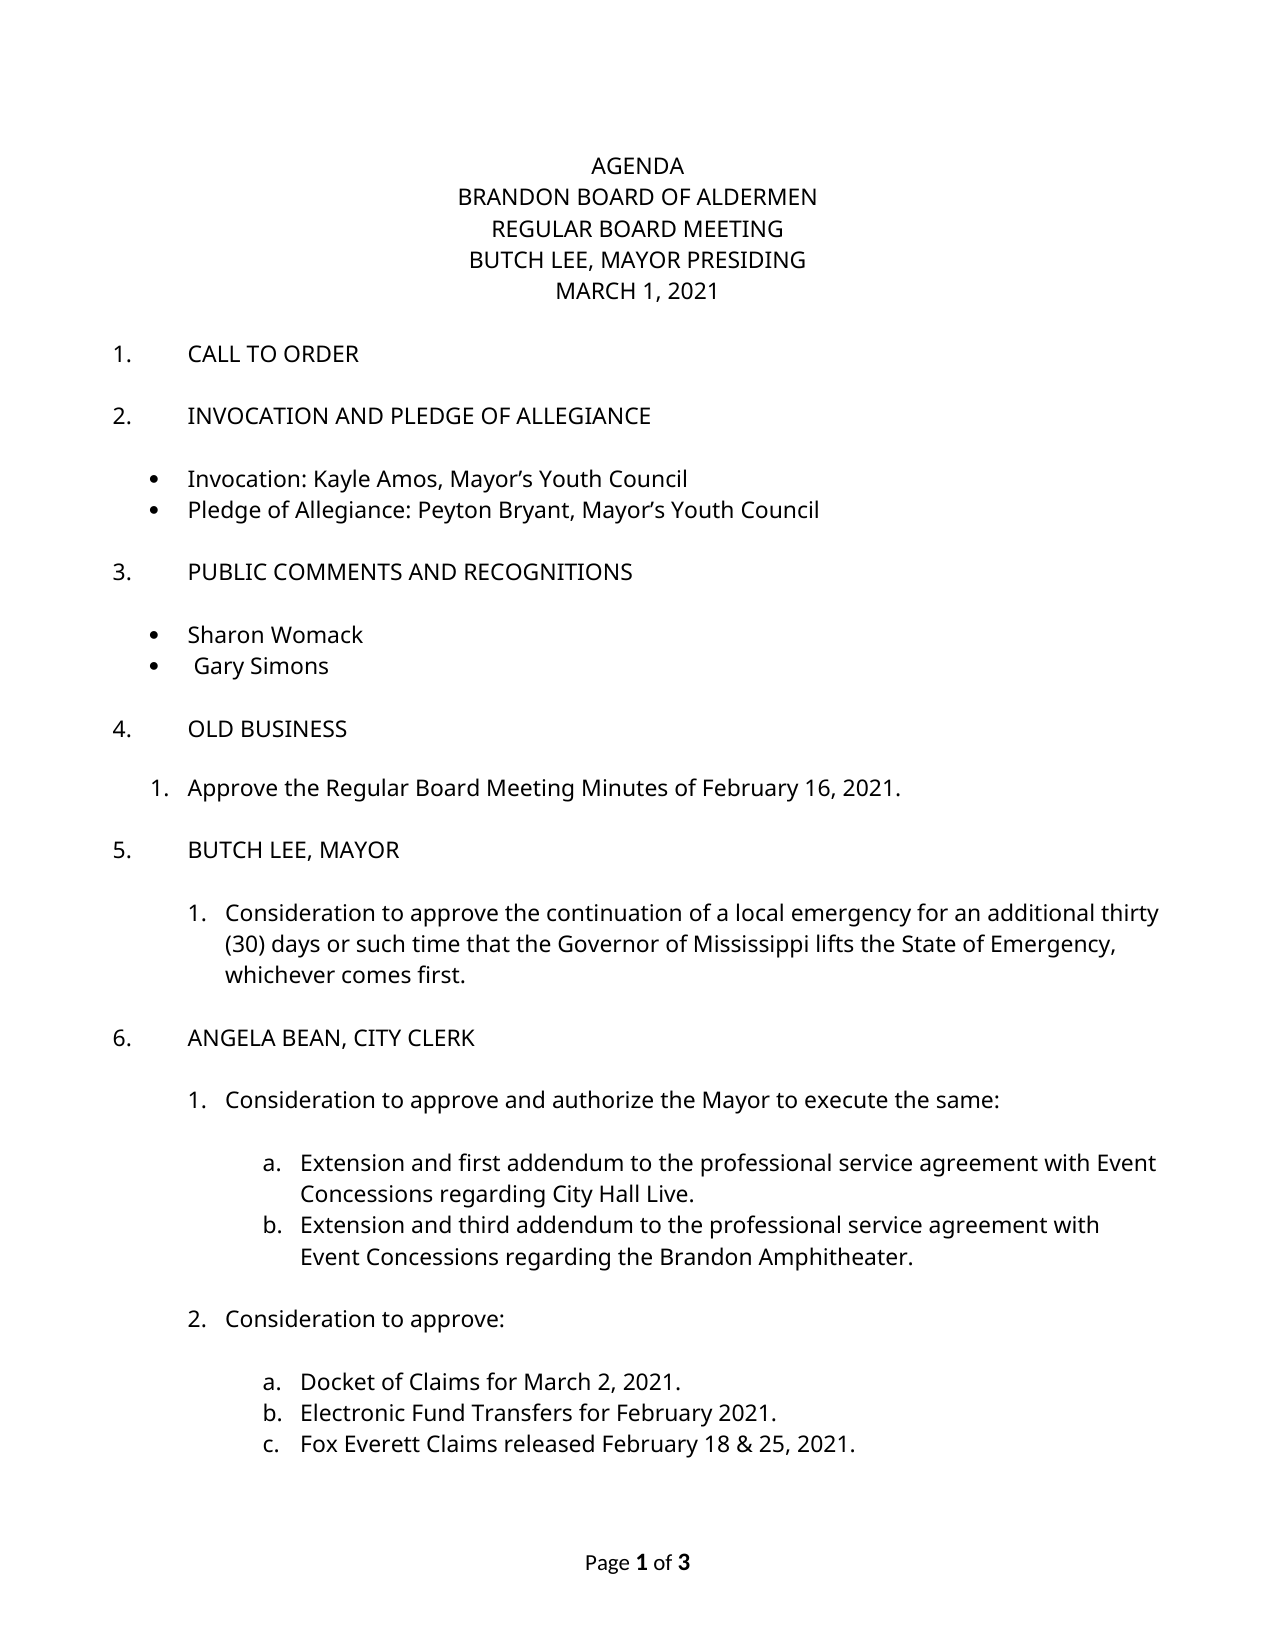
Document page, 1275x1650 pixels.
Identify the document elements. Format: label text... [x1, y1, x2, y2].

list Invocation: Kayle Amos, Mayor’s Youth Council [150, 462, 1162, 494]
list Consideration to approve and authorize the Mayor to execute the same: [187, 1084, 1162, 1116]
text 4. OLD BUSINESS [112, 712, 1162, 744]
list Approve the Regular Board Meeting Minutes of February 16, 2021. [150, 772, 1162, 803]
list Pledge of Allegiance: Peyton Bryant, Mayor’s Youth Council [150, 494, 1162, 525]
list Gary Simons [150, 650, 1162, 681]
text 1. CALL TO ORDER [112, 337, 1162, 369]
list Electronic Fund Transfers for February 2021. [262, 1397, 1162, 1428]
list Consideration to approve: [187, 1303, 1162, 1334]
list Extension and third addendum to the professional service agreement with Event Concessions regarding the Brandon Amphitheater. [262, 1209, 1162, 1272]
text REGULAR BOARD MEETING [112, 212, 1162, 244]
list Consideration to approve the continuation of a local emergency for an additional thirty (30) days or such time that the Governor of Mississippi lifts the State of Emergency, whichever comes first. [187, 897, 1162, 991]
list Fox Everett Claims released February 18 & 25, 2021. [262, 1428, 1162, 1459]
text BRANDON BOARD OF ALDERMEN [112, 181, 1162, 212]
text MARCH 1, 2021 [112, 275, 1162, 306]
text AGENDA [112, 150, 1162, 181]
text BUTCH LEE, MAYOR PRESIDING [112, 244, 1162, 275]
text 6. ANGELA BEAN, CITY CLERK [112, 1022, 1162, 1053]
text 2. INVOCATION AND PLEDGE OF ALLEGIANCE [112, 400, 1162, 431]
text 3. PUBLIC COMMENTS AND RECOGNITIONS [112, 556, 1162, 587]
list Sharon Womack [150, 619, 1162, 650]
list Extension and first addendum to the professional service agreement with Event Concessions regarding City Hall Live. [262, 1147, 1162, 1209]
list Docket of Claims for March 2, 2021. [262, 1366, 1162, 1397]
text 5. BUTCH LEE, MAYOR [112, 834, 1162, 866]
